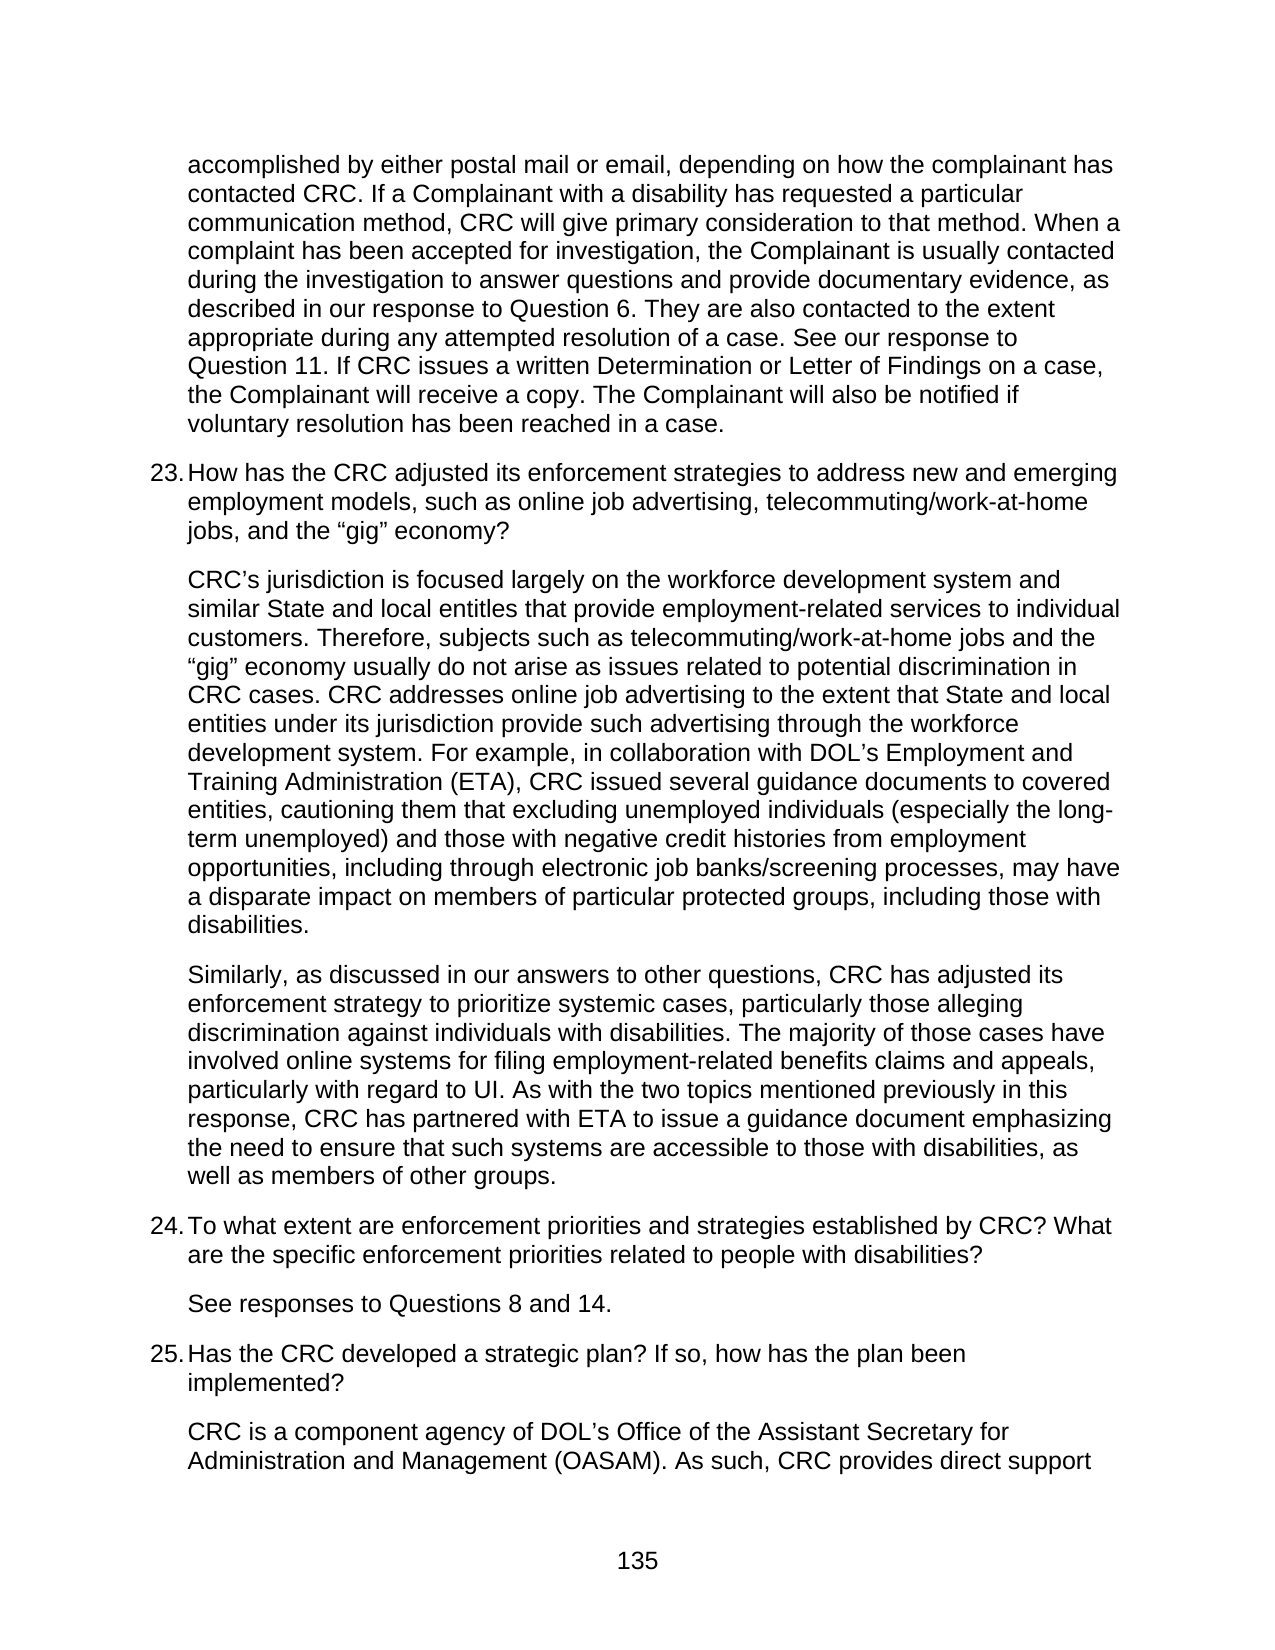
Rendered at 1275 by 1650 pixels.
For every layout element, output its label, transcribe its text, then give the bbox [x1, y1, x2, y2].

text Has the CRC developed a strategic plan? If so, how has the plan been implemented? [150, 1339, 1125, 1396]
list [187, 150, 1125, 437]
list CRC’s jurisdiction is focused largely on the workforce development system and similar State and local entitles that provide employment-related services to individual customers. Therefore, subjects such as telecommuting/work-at-home jobs and the “gig” economy usually do not arise as issues related to potential discrimination in CRC cases. CRC addresses online job advertising to the extent that State and local entities under its jurisdiction provide such advertising through the workforce development system. For example, in collaboration with DOL’s Employment and Training Administration (ETA), CRC issued several guidance documents to covered entities, cautioning them that excluding unemployed individuals (especially the long-term unemployed) and those with negative credit histories from employment opportunities, including through electronic job banks/screening processes, may have a disparate impact on members of particular protected groups, including those with disabilities. [187, 565, 1125, 939]
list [187, 1417, 1125, 1474]
list See responses to Questions 8 and 14. [187, 1289, 1125, 1318]
text How has the CRC adjusted its enforcement strategies to address new and emerging employment models, such as online job advertising, telecommuting/work-at-home jobs, and the “gig” economy? [150, 458, 1125, 544]
text To what extent are enforcement priorities and strategies established by CRC? What are the specific enforcement priorities related to people with disabilities? [150, 1211, 1125, 1268]
list Similarly, as discussed in our answers to other questions, CRC has adjusted its enforcement strategy to prioritize systemic cases, particularly those alleging discrimination against individuals with disabilities. The majority of those cases have involved online systems for filing employment-related benefits claims and appeals, particularly with regard to UI. As with the two topics mentioned previously in this response, CRC has partnered with ETA to issue a guidance document emphasizing the need to ensure that such systems are accessible to those with disabilities, as well as members of other groups. [187, 960, 1125, 1190]
